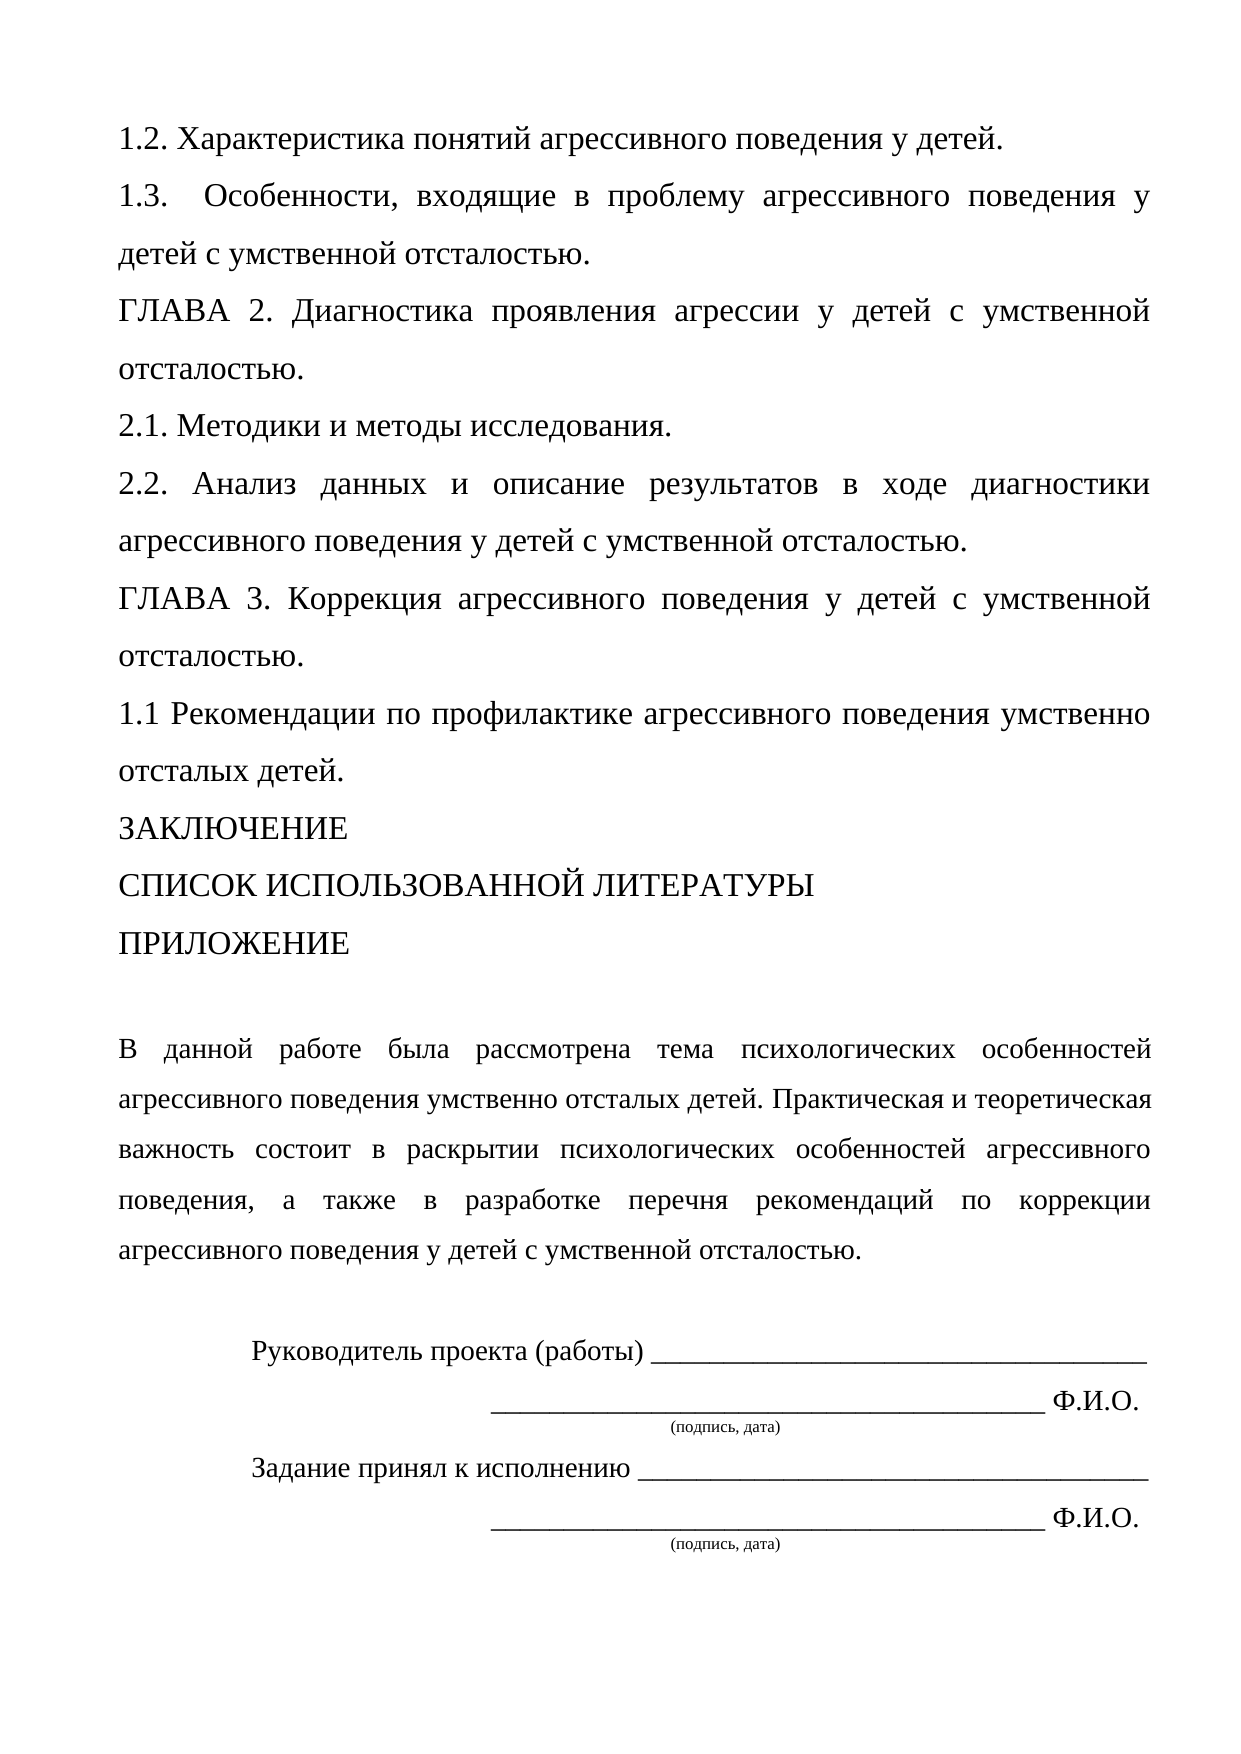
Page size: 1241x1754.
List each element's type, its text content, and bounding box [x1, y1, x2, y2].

text (подпись, дата) [177, 1534, 1181, 1568]
text 2.2. Анализ данных и описание результатов в ходе диагностики агрессивного поведения у детей с умственной отсталостью. [118, 463, 1152, 559]
text 1.3. Особенности, входящие в проблему агрессивного поведения у детей с умственной отсталостью. [118, 176, 1152, 271]
text 2.1. Методики и методы исследования. [118, 406, 1152, 444]
text ______________________________________ Ф.И.О. [177, 1501, 1181, 1534]
text 1.1 Рекомендации по профилактике агрессивного поведения умственно отсталых детей. [118, 693, 1152, 789]
text ПРИЛОЖЕНИЕ [118, 923, 1152, 961]
text Задание принял к исполнению ___________________________________ [177, 1450, 1181, 1484]
text Руководитель проекта (работы) __________________________________ [177, 1333, 1181, 1366]
text СПИСОК ИСПОЛЬЗОВАННОЙ ЛИТЕРАТУРЫ [118, 866, 1152, 904]
text В данной работе была рассмотрена тема психологических особенностей агрессивного поведения умственно отсталых детей. Практическая и теоретическая важность состоит в раскрытии психологических особенностей агрессивного поведения, а также в разработке перечня рекомендаций по коррекции агрессивного поведения у детей с умственной отсталостью. [118, 1031, 1152, 1266]
text ______________________________________ Ф.И.О. [177, 1383, 1181, 1417]
text ГЛАВА 3. Коррекция агрессивного поведения у детей с умственной отсталостью. [118, 578, 1152, 674]
text (подпись, дата) [177, 1417, 1181, 1450]
text ЗАКЛЮЧЕНИЕ [118, 808, 1152, 846]
text 1.2. Характеристика понятий агрессивного поведения у детей. [118, 118, 1152, 156]
text ГЛАВА 2. Диагностика проявления агрессии у детей с умственной отсталостью. [118, 291, 1152, 386]
